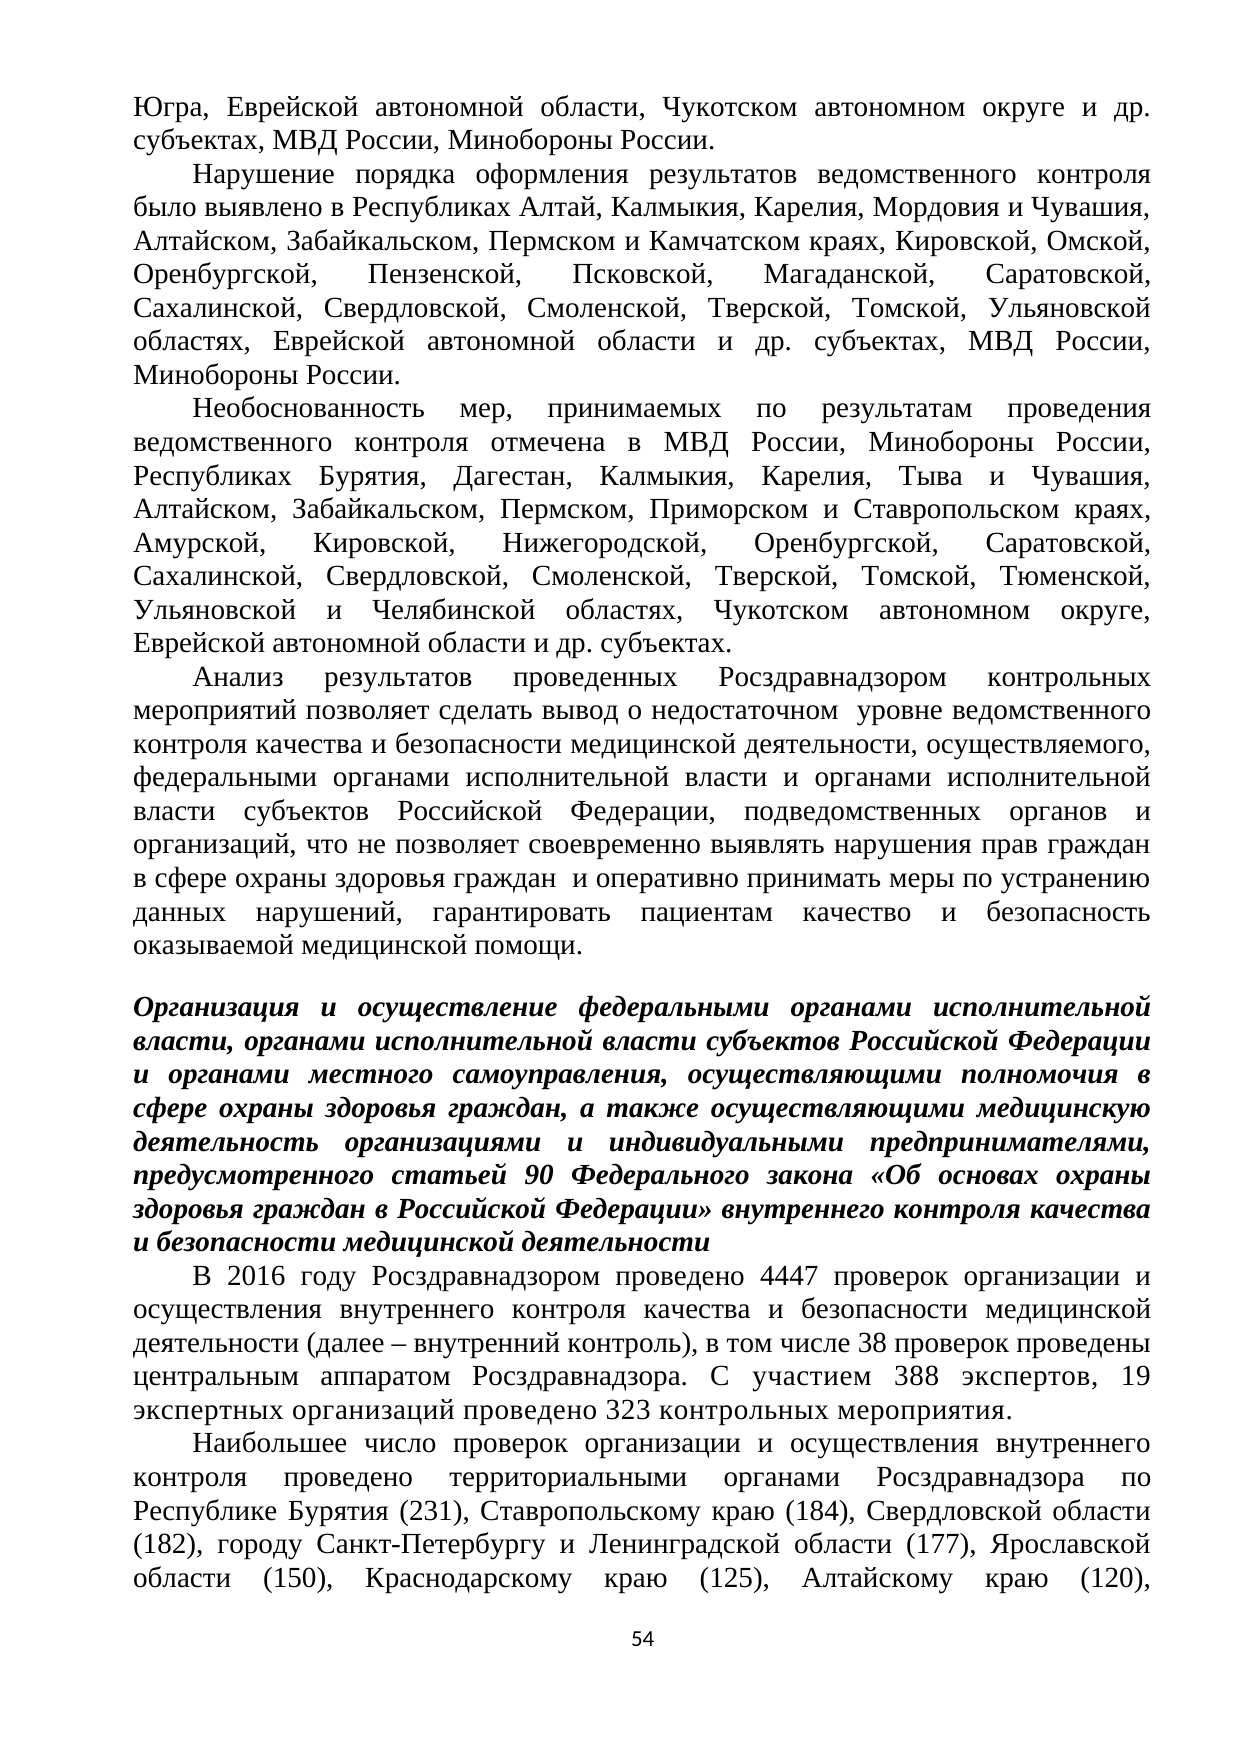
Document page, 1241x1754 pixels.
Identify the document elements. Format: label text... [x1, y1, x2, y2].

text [133, 1426, 1152, 1593]
text Анализ результатов проведенных Росздравнадзором контрольных мероприятий позволяет сделать вывод о недостаточном уровне ведомственного контроля качества и безопасности медицинской деятельности, осуществляемого, федеральными органами исполнительной власти и органами исполнительной власти субъектов Российской Федерации, подведомственных органов и организаций, что не позволяет своевременно выявлять нарушения прав граждан в сфере охраны здоровья граждан и оперативно принимать меры по устранению данных нарушений, гарантировать пациентам качество и безопасность оказываемой медицинской помощи. [133, 659, 1152, 961]
text В 2016 году Росздравнадзором проведено 4447 проверок организации и осуществления внутреннего контроля качества и безопасности медицинской деятельности (далее – внутренний контроль), в том числе 38 проверок проведены центральным аппаратом Росздравнадзора. С участием 388 экспертов, 19 экспертных организаций проведено 323 контрольных мероприятия. [133, 1258, 1152, 1426]
text Нарушение порядка оформления результатов ведомственного контроля было выявлено в Республиках Алтай, Калмыкия, Карелия, Мордовия и Чувашия, Алтайском, Забайкальском, Пермском и Камчатском краях, Кировской, Омской, Оренбургской, Пензенской, Псковской, Магаданской, Саратовской, Сахалинской, Свердловской, Смоленской, Тверской, Томской, Ульяновской областях, Еврейской автономной области и др. субъектах, МВД России, Минобороны России. [133, 156, 1152, 391]
text Организация и осуществление федеральными органами исполнительной власти, органами исполнительной власти субъектов Российской Федерации и органами местного самоуправления, осуществляющими полномочия в сфере охраны здоровья граждан, а также осуществляющими медицинскую деятельность организациями и индивидуальными предпринимателями, предусмотренного статьей 90 Федерального закона «Об основах охраны здоровья граждан в Российской Федерации» внутреннего контроля качества и безопасности медицинской деятельности [133, 989, 1152, 1258]
text Необоснованность мер, принимаемых по результатам проведения ведомственного контроля отмечена в МВД России, Минобороны России, Республиках Бурятия, Дагестан, Калмыкия, Карелия, Тыва и Чувашия, Алтайском, Забайкальском, Пермском, Приморском и Ставропольском краях, Амурской, Кировской, Нижегородской, Оренбургской, Саратовской, Сахалинской, Свердловской, Смоленской, Тверской, Томской, Тюменской, Ульяновской и Челябинской областях, Чукотском автономном округе, Еврейской автономной области и др. субъектах. [133, 391, 1152, 659]
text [133, 89, 1152, 156]
